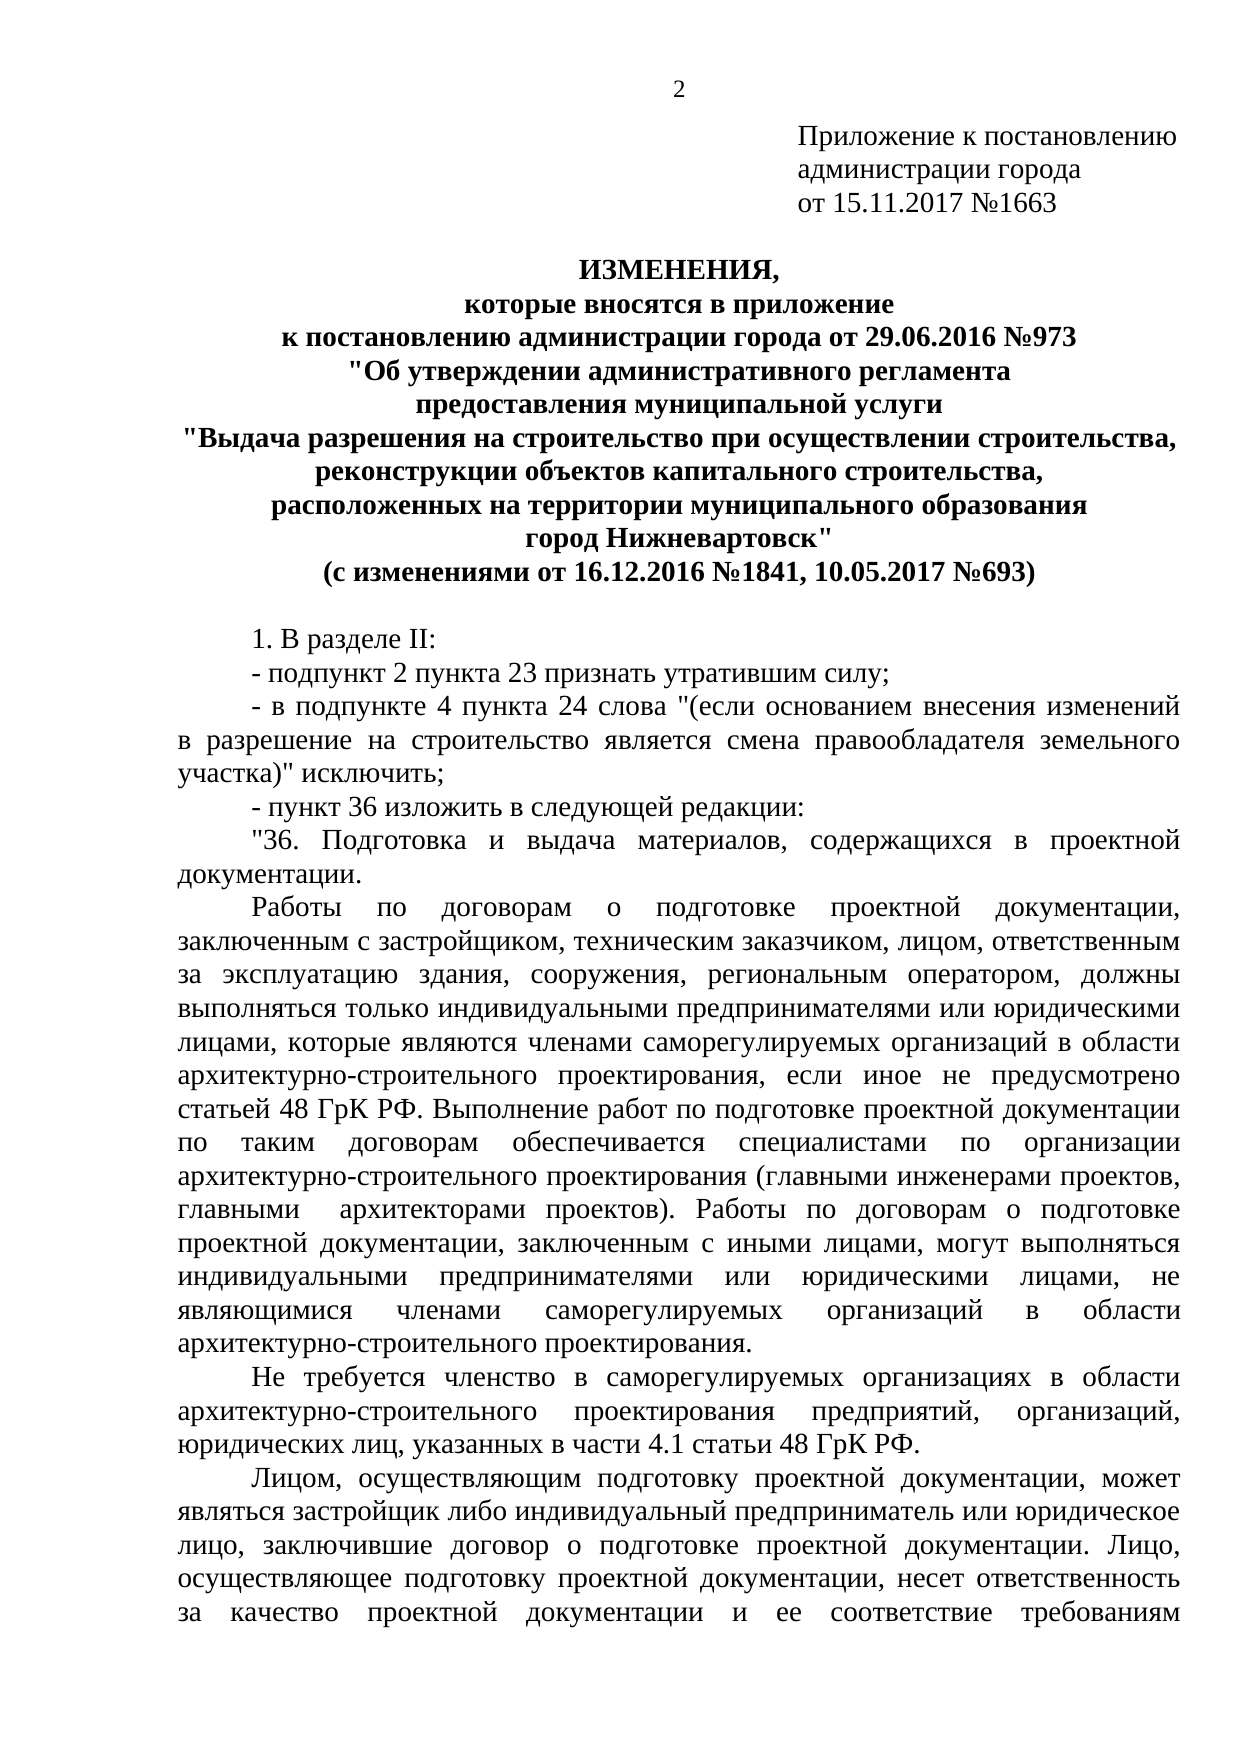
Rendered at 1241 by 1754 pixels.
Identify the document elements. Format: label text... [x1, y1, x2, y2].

text Приложение к постановлению [177, 118, 1181, 152]
text расположенных на территории муниципального образования [177, 487, 1181, 521]
text 1. В разделе II: [177, 621, 1181, 655]
text "Об утверждении административного регламента [177, 353, 1181, 386]
text - в подпункте 4 пункта 24 слова "(если основанием внесения изменений в разрешение на строительство является смена правообладателя земельного участка)" исключить; [177, 688, 1181, 789]
text ИЗМЕНЕНИЯ, [177, 252, 1181, 286]
text предоставления муниципальной услуги [177, 386, 1181, 420]
text администрации города [177, 152, 1181, 185]
text - подпункт 2 пункта 23 признать утратившим силу; [177, 655, 1181, 688]
text к постановлению администрации города от 29.06.2016 №973 [177, 319, 1181, 353]
text "36. Подготовка и выдача материалов, содержащихся в проектной документации. [177, 822, 1181, 889]
text Не требуется членство в саморегулируемых организациях в области архитектурно-строительного проектирования предприятий, организаций, юридических лиц, указанных в части 4.1 статьи 48 ГрК РФ. [177, 1359, 1181, 1460]
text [177, 1460, 1181, 1627]
text от 15.11.2017 №1663 [177, 185, 1181, 219]
text которые вносятся в приложение [177, 286, 1181, 319]
text город Нижневартовск" [177, 521, 1181, 554]
text "Выдача разрешения на строительство при осуществлении строительства, реконструкции объектов капитального строительства, [177, 420, 1181, 487]
text - пункт 36 изложить в следующей редакции: [177, 789, 1181, 822]
text (с изменениями от 16.12.2016 №1841, 10.05.2017 №693) [177, 554, 1181, 588]
text Работы по договорам о подготовке проектной документации, заключенным с застройщиком, техническим заказчиком, лицом, ответственным за эксплуатацию здания, сооружения, региональным оператором, должны выполняться только индивидуальными предпринимателями или юридическими лицами, которые являются членами саморегулируемых организаций в области архитектурно-строительного проектирования, если иное не предусмотрено статьей 48 ГрК РФ. Выполнение работ по подготовке проектной документации по таким договорам обеспечивается специалистами по организации архитектурно-строительного проектирования (главными инженерами проектов, главными архитекторами проектов). Работы по договорам о подготовке проектной документации, заключенным с иными лицами, могут выполняться индивидуальными предпринимателями или юридическими лицами, не являющимися членами саморегулируемых организаций в области архитектурно-строительного проектирования. [177, 889, 1181, 1359]
